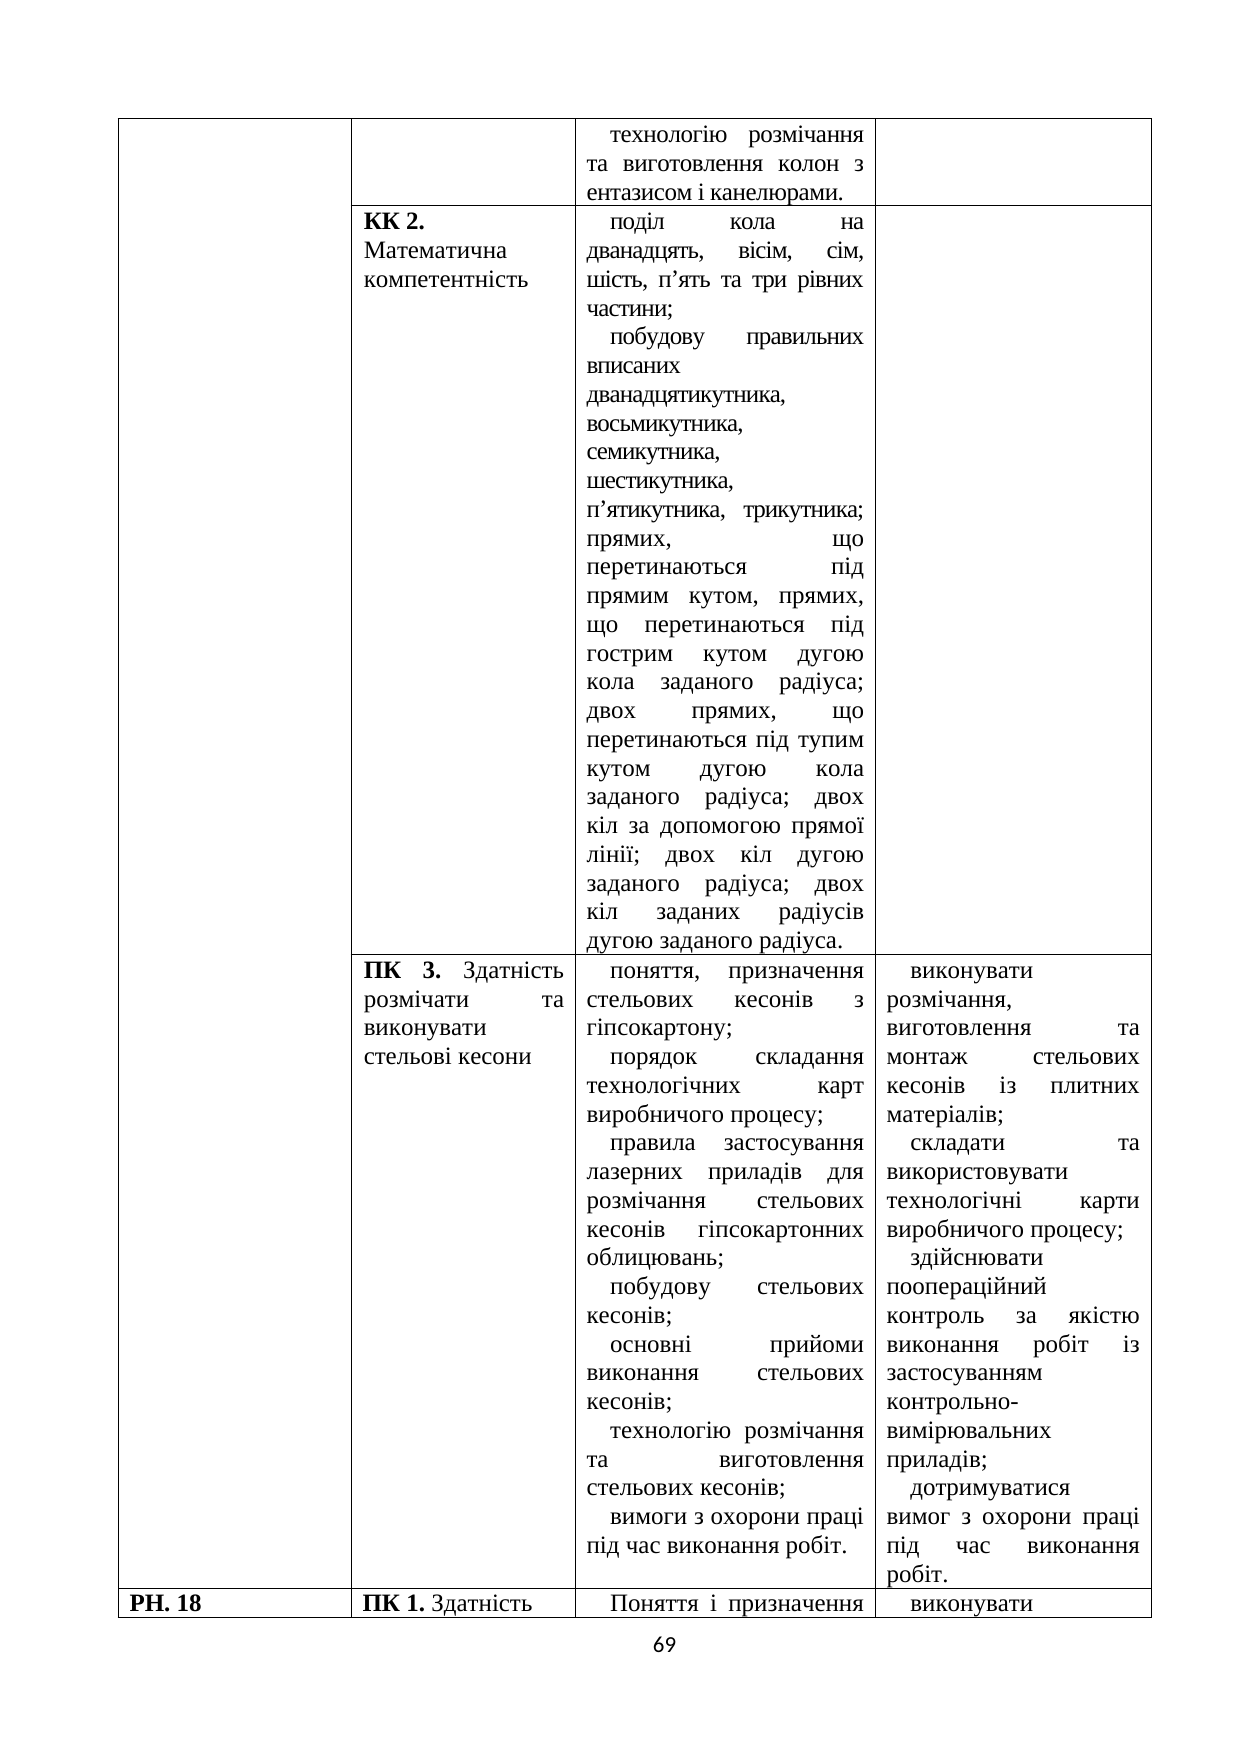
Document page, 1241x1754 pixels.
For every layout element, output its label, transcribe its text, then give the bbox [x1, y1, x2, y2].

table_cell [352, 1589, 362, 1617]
table_cell ПК 1. Здатність розмічати та виконувати склепіння із гіпсокартону [431, 1589, 575, 1617]
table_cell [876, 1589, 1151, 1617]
table_cell поняття, призначення стельових кесонів з гіпсокартону; порядок складання технологічних карт виробничого процесу; правила застосування лазерних приладів для розмічання стельових кесонів гіпсокартонних облицювань; побудову стельових кесонів; основні прийоми виконання стельових кесонів; технологію розмічання та виготовлення стельових кесонів; вимоги з охорони праці під час виконання робіт. [576, 955, 875, 1587]
table_cell [876, 206, 1151, 954]
table_cell ПК 3. Здатність розмічати та виконувати стельові кесони [352, 955, 575, 1587]
table_cell виконувати розмічання, виготовлення та монтаж стельових кесонів із плитних матеріалів; складати та використовувати технологічні карти виробничого процесу; здійснювати поопераційний контроль за якістю виконання робіт із застосуванням контрольно-вимірювальних приладів; дотримуватися вимог з охорони праці під час виконання робіт. [876, 955, 1151, 1587]
table_cell [119, 119, 351, 1587]
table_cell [576, 119, 875, 205]
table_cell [876, 119, 1151, 205]
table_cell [119, 1589, 351, 1617]
table_cell поділ кола на дванадцять, вісім, сім, шість, п’ять та три рівних частини; побудову правильних вписаних дванадцятикутника, восьмикутника, семикутника, шестикутника, п’ятикутника, трикутника; прямих, що перетинаються під прямим кутом, прямих, що перетинаються під гострим кутом дугою кола заданого радіуса; двох прямих, що перетинаються під тупим кутом дугою кола заданого радіуса; двох кіл за допомогою прямої лінії; двох кіл дугою заданого радіуса; двох кіл заданих радіусів дугою заданого радіуса. [576, 206, 875, 954]
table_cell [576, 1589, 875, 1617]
table_cell КК 2. Математична компетентність [352, 206, 575, 954]
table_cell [352, 119, 575, 205]
